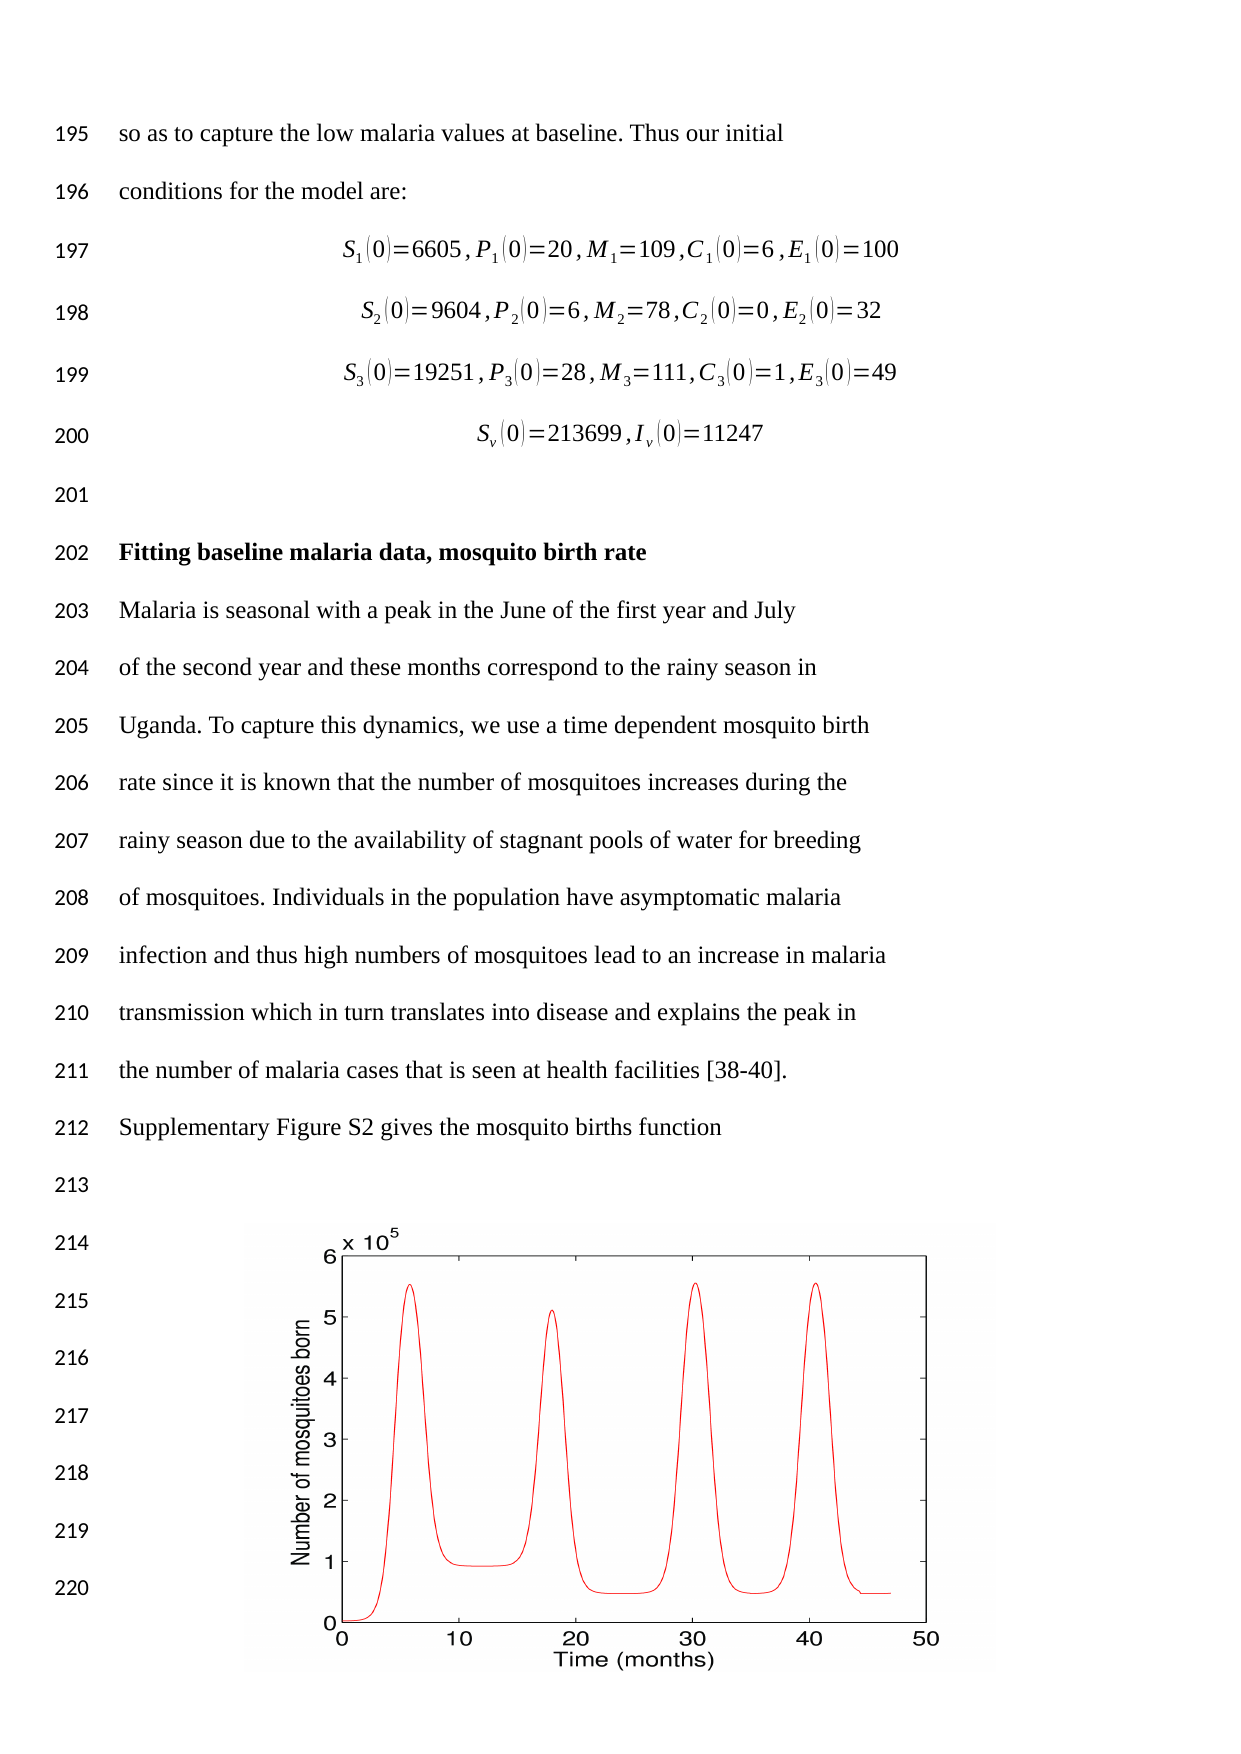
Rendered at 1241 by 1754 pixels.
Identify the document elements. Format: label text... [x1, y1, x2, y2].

text so as to capture the low malaria values at baseline. Thus our initial [118, 118, 1122, 147]
text the number of malaria cases that is seen at health facilities [38-40]. [118, 1055, 1122, 1083]
text Malaria is seasonal with a peak in the June of the first year and July [118, 595, 1122, 623]
text rainy season due to the availability of stagnant pools of water for breeding [118, 825, 1122, 853]
text transmission which in turn translates into disease and explains the peak in [118, 997, 1122, 1026]
text infection and thus high numbers of mosquitoes lead to an increase in malaria [118, 940, 1122, 968]
text rate since it is known that the number of mosquitoes increases during the [118, 767, 1122, 796]
text Supplementary Figure S2 gives the mosquito births function [118, 1112, 1122, 1141]
text of mosquitoes. Individuals in the population have asymptomatic malaria [118, 882, 1122, 911]
text conditions for the model are: [118, 176, 1122, 205]
text Uganda. To capture this dynamics, we use a time dependent mosquito birth [118, 710, 1122, 738]
text Fitting baseline malaria data, mosquito birth rate [118, 537, 1122, 566]
text of the second year and these months correspond to the rainy season in [118, 652, 1122, 681]
